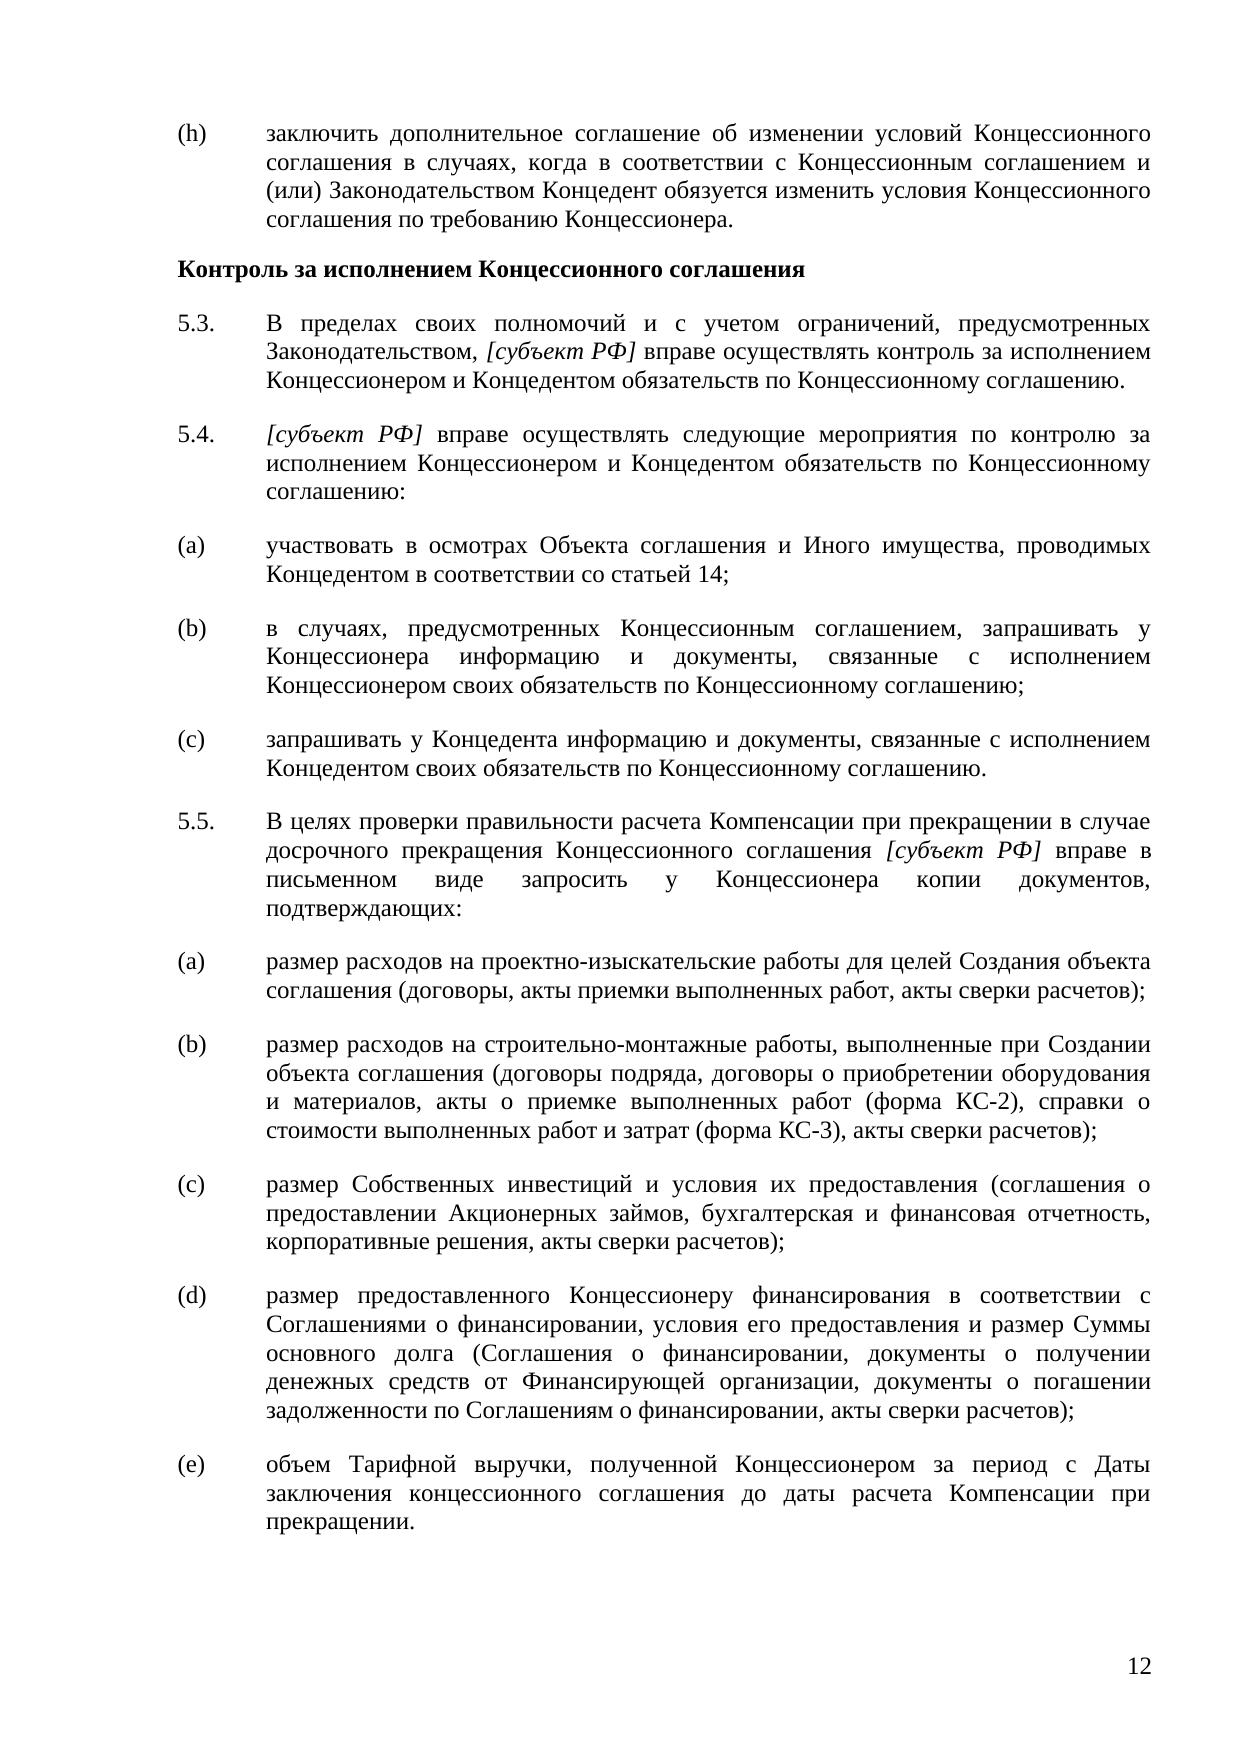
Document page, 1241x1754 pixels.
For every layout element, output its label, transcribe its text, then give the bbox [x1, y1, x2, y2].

text участвовать в осмотрах Объекта соглашения и Иного имущества, проводимых Концедентом в соответствии со статьей 14; [177, 530, 1152, 588]
text размер предоставленного Концессионеру финансирования в соответствии с Соглашениями о финансировании, условия его предоставления и размер Суммы основного долга (Соглашения о финансировании, документы о получении денежных средств от Финансирующей организации, документы о погашении задолженности по Соглашениям о финансировании, акты сверки расчетов); [177, 1280, 1152, 1424]
text объем Тарифной выручки, полученной Концессионером за период с Даты заключения концессионного соглашения до даты расчета Компенсации при прекращении. [177, 1449, 1152, 1535]
subtitle Контроль за исполнением Концессионного соглашения [177, 254, 1152, 283]
text заключить дополнительное соглашение об изменении условий Концессионного соглашения в случаях, когда в соответствии с Концессионным соглашением и (или) Законодательством Концедент обязуется изменить условия Концессионного соглашения по требованию Концессионера. [177, 118, 1152, 233]
text в случаях, предусмотренных Концессионным соглашением, запрашивать у Концессионера информацию и документы, связанные с исполнением Концессионером своих обязательств по Концессионному соглашению; [177, 613, 1152, 699]
text размер расходов на строительно-монтажные работы, выполненные при Создании объекта соглашения (договоры подряда, договоры о приобретении оборудования и материалов, акты о приемке выполненных работ (форма КС-2), справки о стоимости выполненных работ и затрат (форма КС-3), акты сверки расчетов); [177, 1029, 1152, 1144]
text В целях проверки правильности расчета Компенсации при прекращении в случае досрочного прекращения Концессионного соглашения [субъект РФ] вправе в письменном виде запросить у Концессионера копии документов, подтверждающих: [177, 806, 1152, 921]
text В пределах своих полномочий и с учетом ограничений, предусмотренных Законодательством, [субъект РФ] вправе осуществлять контроль за исполнением Концессионером и Концедентом обязательств по Концессионному соглашению. [177, 308, 1152, 394]
text размер расходов на проектно-изыскательские работы для целей Создания объекта соглашения (договоры, акты приемки выполненных работ, акты сверки расчетов); [177, 946, 1152, 1004]
text размер Собственных инвестиций и условия их предоставления (соглашения о предоставлении Акционерных займов, бухгалтерская и финансовая отчетность, корпоративные решения, акты сверки расчетов); [177, 1169, 1152, 1255]
text запрашивать у Концедента информацию и документы, связанные с исполнением Концедентом своих обязательств по Концессионному соглашению. [177, 724, 1152, 781]
text [субъект РФ] вправе осуществлять следующие мероприятия по контролю за исполнением Концессионером и Концедентом обязательств по Концессионному соглашению: [177, 419, 1152, 505]
